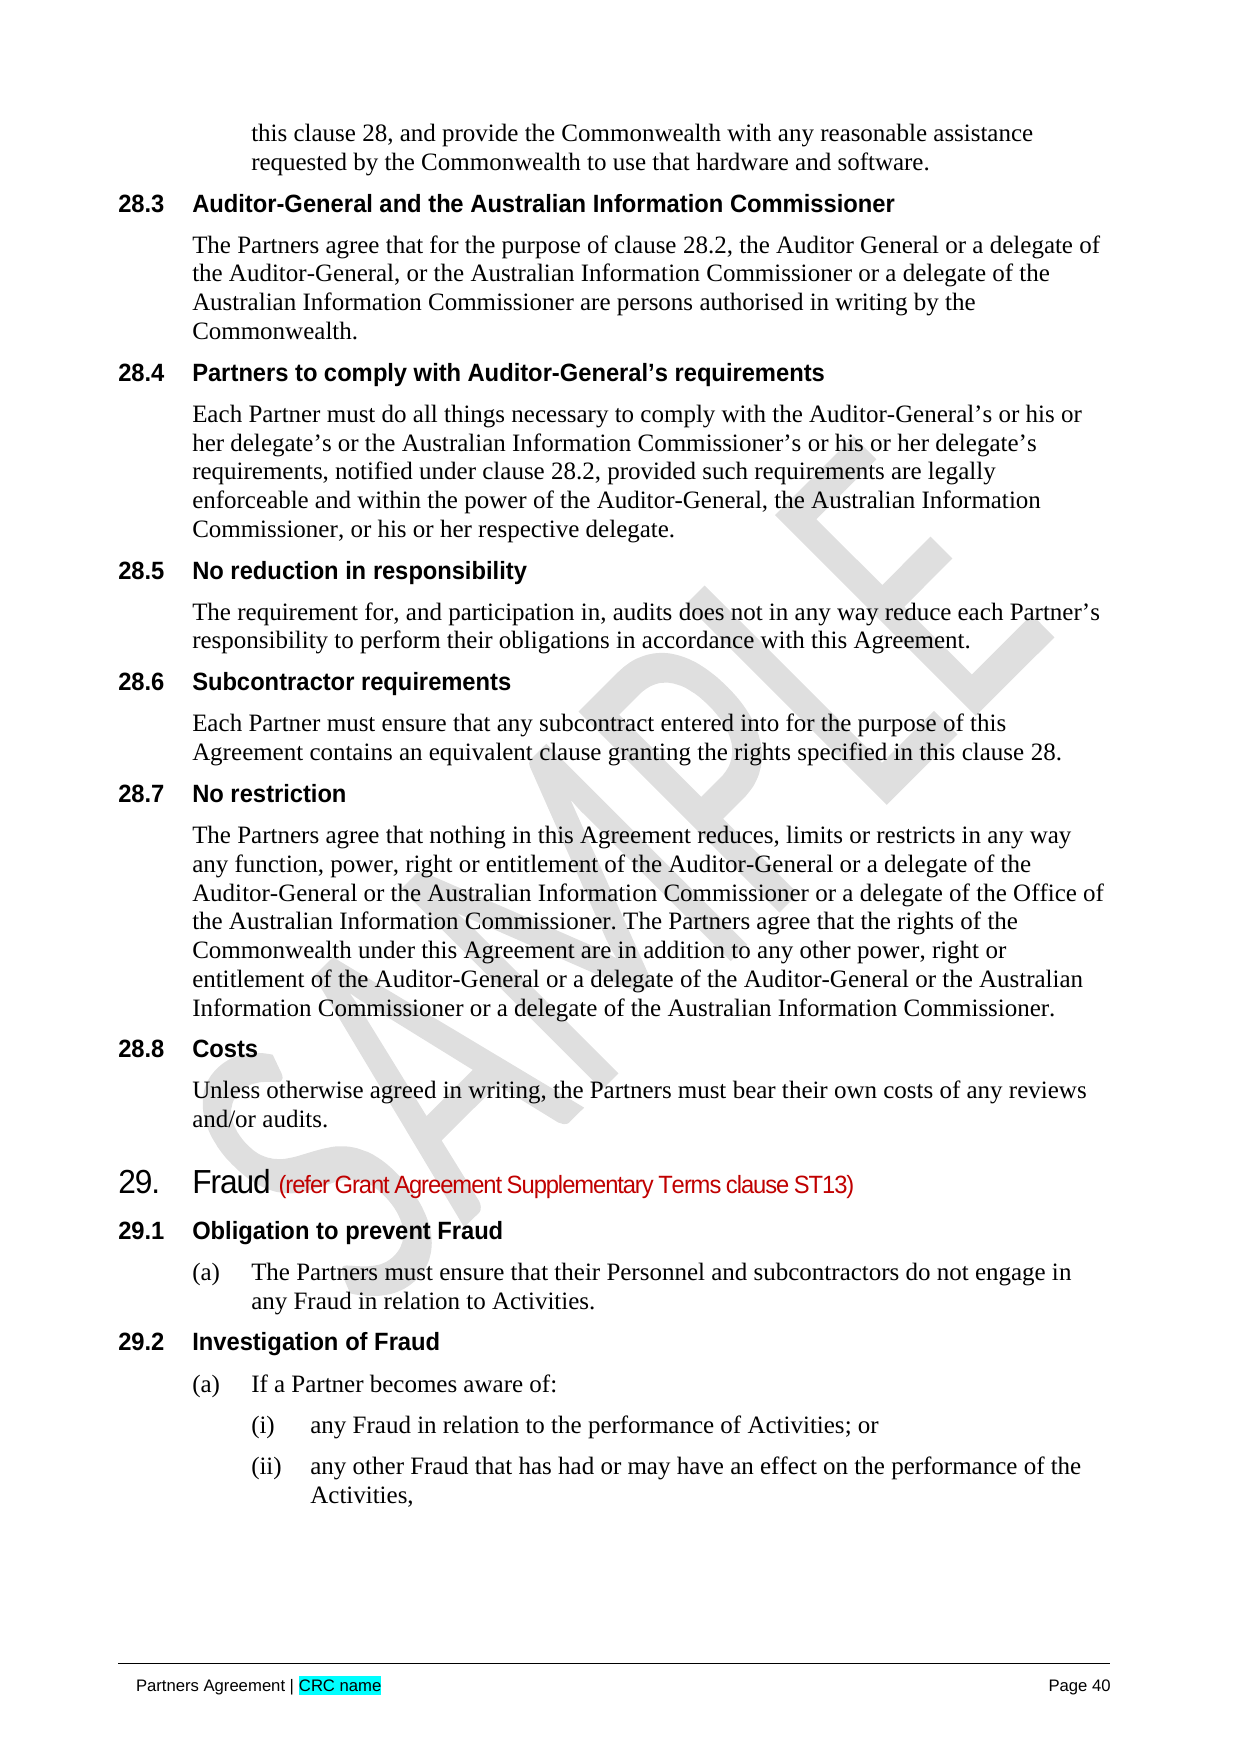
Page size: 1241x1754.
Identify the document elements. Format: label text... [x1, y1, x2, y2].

list If a Partner becomes aware of: [192, 1369, 1110, 1397]
text The requirement for, and participation in, audits does not in any way reduce each Partner’s responsibility to perform their obligations in accordance with this Agreement. [192, 597, 1110, 654]
subtitle Fraud (refer Grant Agreement Supplementary Terms clause ST13) [118, 1162, 1110, 1201]
subtitle Investigation of Fraud [118, 1327, 1110, 1356]
text Unless otherwise agreed in writing, the Partners must bear their own costs of any reviews and/or audits. [192, 1076, 1110, 1133]
text Each Partner must ensure that any subcontract entered into for the purpose of this Agreement contains an equivalent clause granting the rights specified in this clause 28. [192, 708, 1110, 766]
subtitle Obligation to prevent Fraud [118, 1215, 1110, 1244]
list any Fraud in relation to the performance of Activities; or [251, 1410, 1110, 1439]
text The Partners agree that nothing in this Agreement reduces, limits or restricts in any way any function, power, right or entitlement of the Auditor-General or a delegate of the Auditor-General or the Australian Information Commissioner or a delegate of the Office of the Australian Information Commissioner. The Partners agree that the rights of the Commonwealth under this Agreement are in addition to any other power, right or entitlement of the Auditor-General or a delegate of the Auditor-General or the Australian Information Commissioner or a delegate of the Australian Information Commissioner. [192, 820, 1110, 1021]
subtitle Partners to comply with Auditor-General’s requirements [118, 357, 1110, 386]
subtitle No restriction [118, 778, 1110, 808]
subtitle No reduction in responsibility [118, 555, 1110, 584]
subtitle Costs [118, 1034, 1110, 1063]
list any other Fraud that has had or may have an effect on the performance of the Activities, [251, 1451, 1110, 1509]
subtitle Subcontractor requirements [118, 667, 1110, 696]
subtitle Auditor-General and the Australian Information Commissioner [118, 188, 1110, 217]
text Each Partner must do all things necessary to comply with the Auditor-General’s or his or her delegate’s or the Australian Information Commissioner’s or his or her delegate’s requirements, notified under clause 28.2, provided such requirements are legally enforceable and within the power of the Auditor-General, the Australian Information Commissioner, or his or her respective delegate. [192, 399, 1110, 543]
list The Partners must ensure that their Personnel and subcontractors do not engage in any Fraud in relation to Activities. [192, 1257, 1110, 1314]
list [192, 118, 1110, 176]
text The Partners agree that for the purpose of clause 28.2, the Auditor General or a delegate of the Auditor-General, or the Australian Information Commissioner or a delegate of the Australian Information Commissioner are persons authorised in writing by the Commonwealth. [192, 230, 1110, 345]
